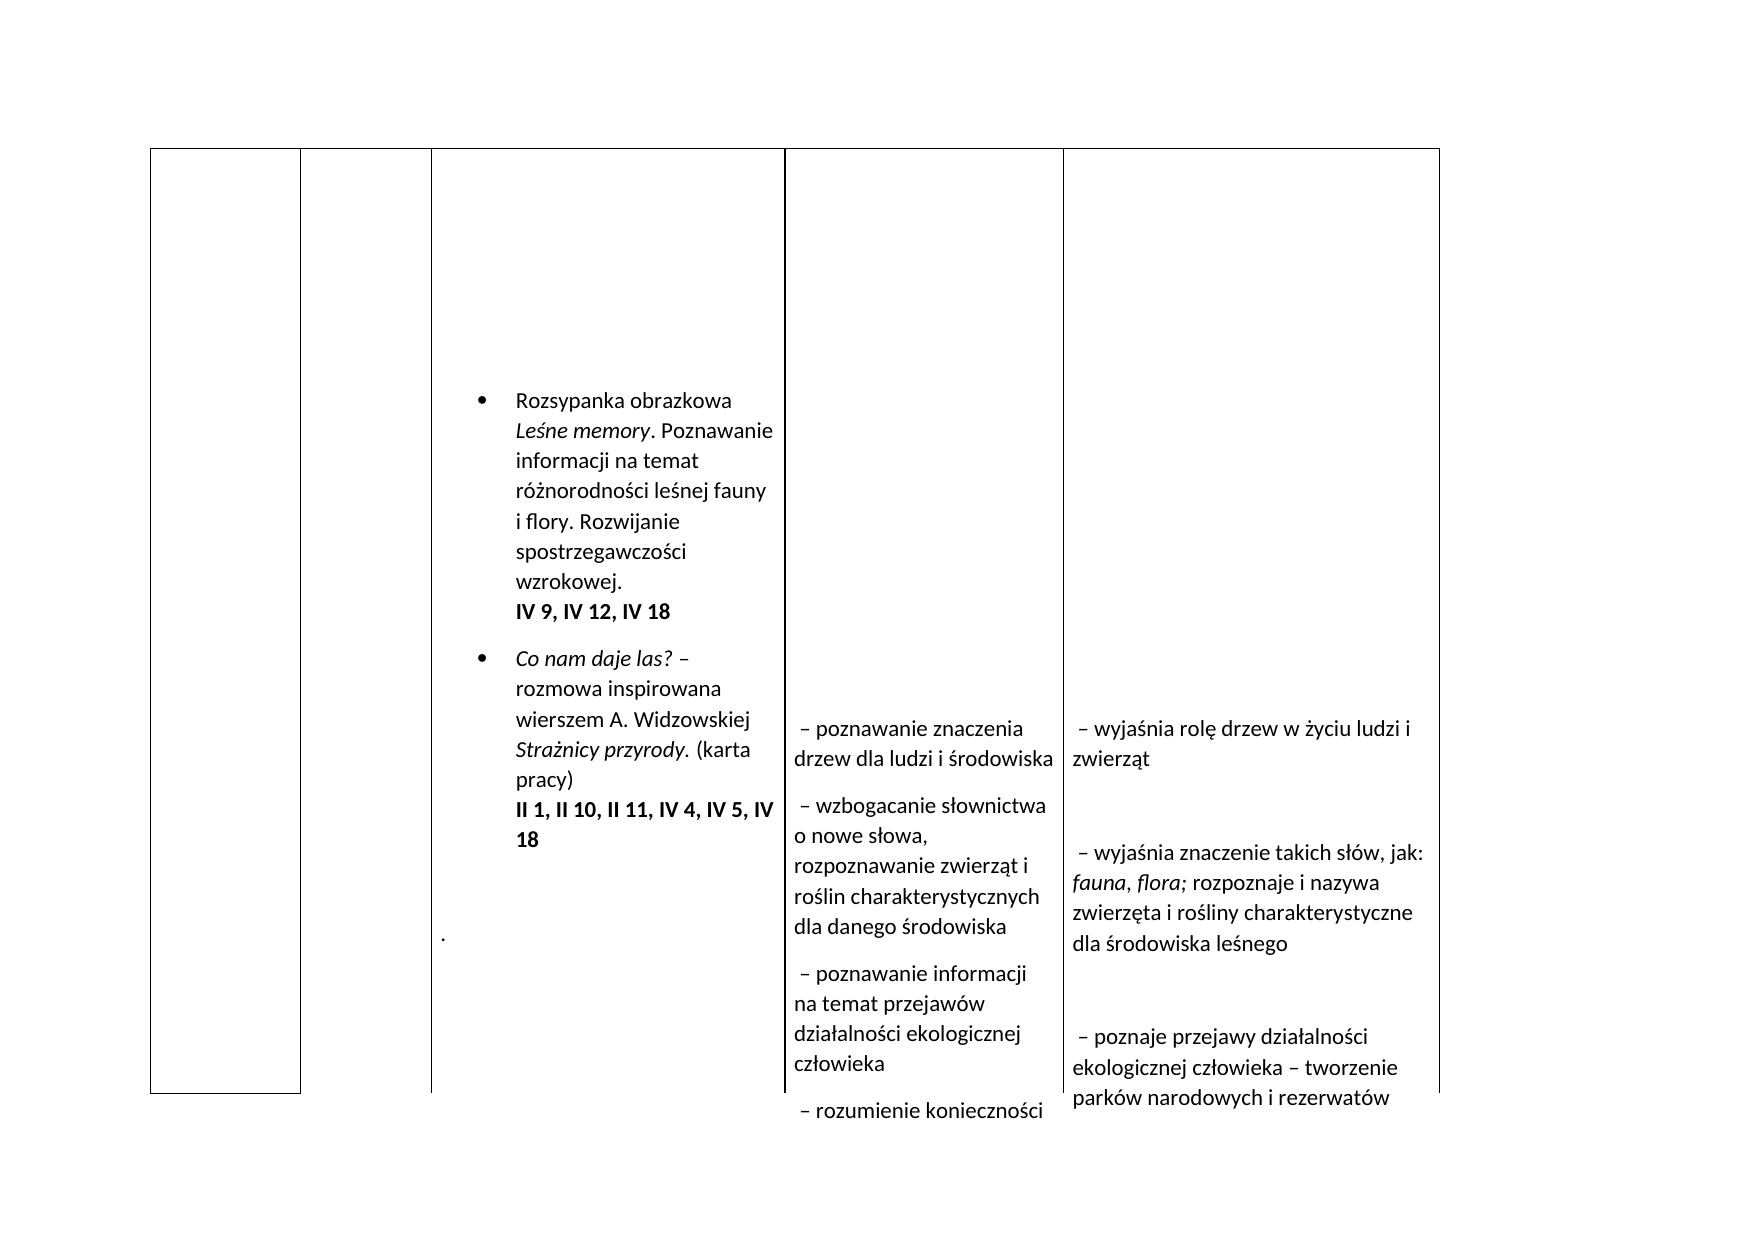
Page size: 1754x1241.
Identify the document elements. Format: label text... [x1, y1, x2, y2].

table_cell Rozsypanka obrazkowa Leśne memory. Poznawanie informacji na temat różnorodności leśnej fauny i flory. Rozwijanie spostrzegawczości wzrokowej. IV 9, IV 12, IV 18 Co nam daje las? – rozmowa inspirowana wierszem A. Widzowskiej Strażnicy przyrody. (karta pracy) II 1, II 10, II 11, IV 4, IV 5, IV 18 . Wykonywanie swobodnych rysunków. Wykorzystywanie obu stron kartki. Rozumienie konieczności oszczędzania papieru, a tym samym drzew. I 7, II 1, IV 8 Zabawy swobodne z wykorzystaniem zabawek ekologicznych. I 6 [432, 149, 784, 1093]
table_cell – wyjaśnia rolę drzew w życiu ludzi i zwierząt – wyjaśnia znaczenie takich słów, jak: fauna, flora; rozpoznaje i nazywa zwierzęta i rośliny charakterystyczne dla środowiska leśnego – poznaje przejawy działalności ekologicznej człowieka – tworzenie parków narodowych i rezerwatów przyrody – uzasadnia, dlaczego należy szanować przyrodę i dbać o las [1064, 149, 1439, 1093]
table_cell – poznawanie znaczenia drzew dla ludzi i środowiska – wzbogacanie słownictwa o nowe słowa, rozpoznawanie zwierząt i roślin charakterystycznych dla danego środowiska – poznawanie informacji na temat przejawów działalności ekologicznej człowieka – rozumienie konieczności szanowania przyrody i dbania o las [786, 149, 1063, 1093]
table_cell [301, 149, 431, 1093]
